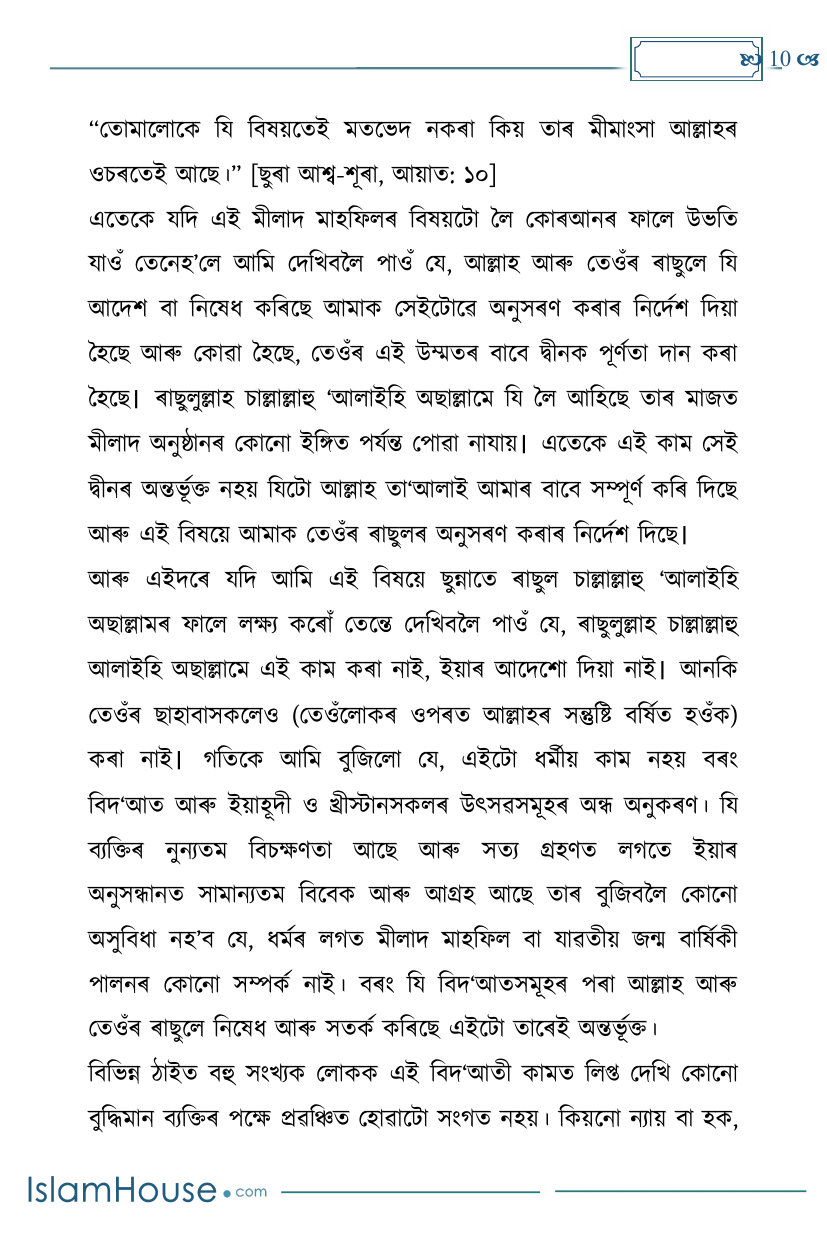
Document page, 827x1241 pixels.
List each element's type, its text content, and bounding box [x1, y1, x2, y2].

text “তোমালোকে যি বিষয়তেই মতভেদ নকৰা কিয় তাৰ মীমাংসা আল্লাহৰ ওচৰতেই আছে।” [ছুৰা আশ্ব-শূৰা, আয়াত: ১০] [89, 107, 738, 193]
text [89, 1051, 738, 1137]
picture [548, 1170, 807, 1208]
text এতেকে যদি এই মীলাদ মাহফিলৰ বিষয়টো লৈ কোৰআনৰ ফালে উভতি যাওঁ তেনেহ’লে আমি দেখিবলৈ পাওঁ যে, আল্লাহ আৰু তেওঁৰ ৰাছুলে যি আদেশ বা নিষেধ কৰিছে আমাক সেইটোৱে অনুসৰণ কৰাৰ নিৰ্দেশ দিয়া হৈছে আৰু কোৱা হৈছে, তেওঁৰ এই উম্মতৰ বাবে দ্বীনক পূৰ্ণতা দান কৰা হৈছে। ৰাছুলুল্লাহ চাল্লাল্লাহু ‘আলাইহি অছাল্লামে যি লৈ আহিছে তাৰ মাজত মীলাদ অনুষ্ঠানৰ কোনো ইঙ্গিত পৰ্যন্ত পোৱা নাযায়। এতেকে এই কাম সেই দ্বীনৰ অন্তৰ্ভূক্ত নহয় যিটো আল্লাহ তা‘আলাই আমাৰ বাবে সম্পূৰ্ণ কৰি দিছে আৰু এই বিষয়ে আমাক তেওঁৰ ৰাছুলৰ অনুসৰণ কৰাৰ নিৰ্দেশ দিছে। [89, 197, 738, 554]
text আৰু এইদৰে যদি আমি এই বিষয়ে ছুন্নাতে ৰাছুল চাল্লাল্লাহু ‘আলাইহি অছাল্লামৰ ফালে লক্ষ্য কৰোঁ তেন্তে দেখিবলৈ পাওঁ যে, ৰাছুলুল্লাহ চাল্লাল্লাহু আলাইহি অছাল্লামে এই কাম কৰা নাই, ইয়াৰ আদেশো দিয়া নাই। আনকি তেওঁৰ ছাহাবাসকলেও (তেওঁলোকৰ ওপৰত আল্লাহৰ সন্তুষ্টি বৰ্ষিত হওঁক) কৰা নাই। গতিকে আমি বুজিলো যে, এইটো ধৰ্মীয় কাম নহয় বৰং বিদ‘আত আৰু ইয়াহূদী ও খ্রীস্টানসকলৰ উৎসৱসমূহৰ অন্ধ অনুকৰণ। যি ব্যক্তিৰ নুন্যতম বিচক্ষণতা আছে আৰু সত্য গ্ৰহণত লগতে ইয়াৰ অনুসন্ধানত সামান্যতম বিবেক আৰু আগ্ৰহ আছে তাৰ বুজিবলৈ কোনো অসুবিধা নহ’ব যে, ধৰ্মৰ লগত মীলাদ মাহফিল বা যাৱতীয় জন্ম বাৰ্ষিকী পালনৰ কোনো সম্পৰ্ক নাই। বৰং যি বিদ‘আতসমূহৰ পৰা আল্লাহ আৰু তেওঁৰ ৰাছুলে নিষেধ আৰু সতৰ্ক কৰিছে এইটো তাৰেই অন্তৰ্ভূক্ত। [89, 557, 738, 1048]
picture [20, 1171, 541, 1209]
